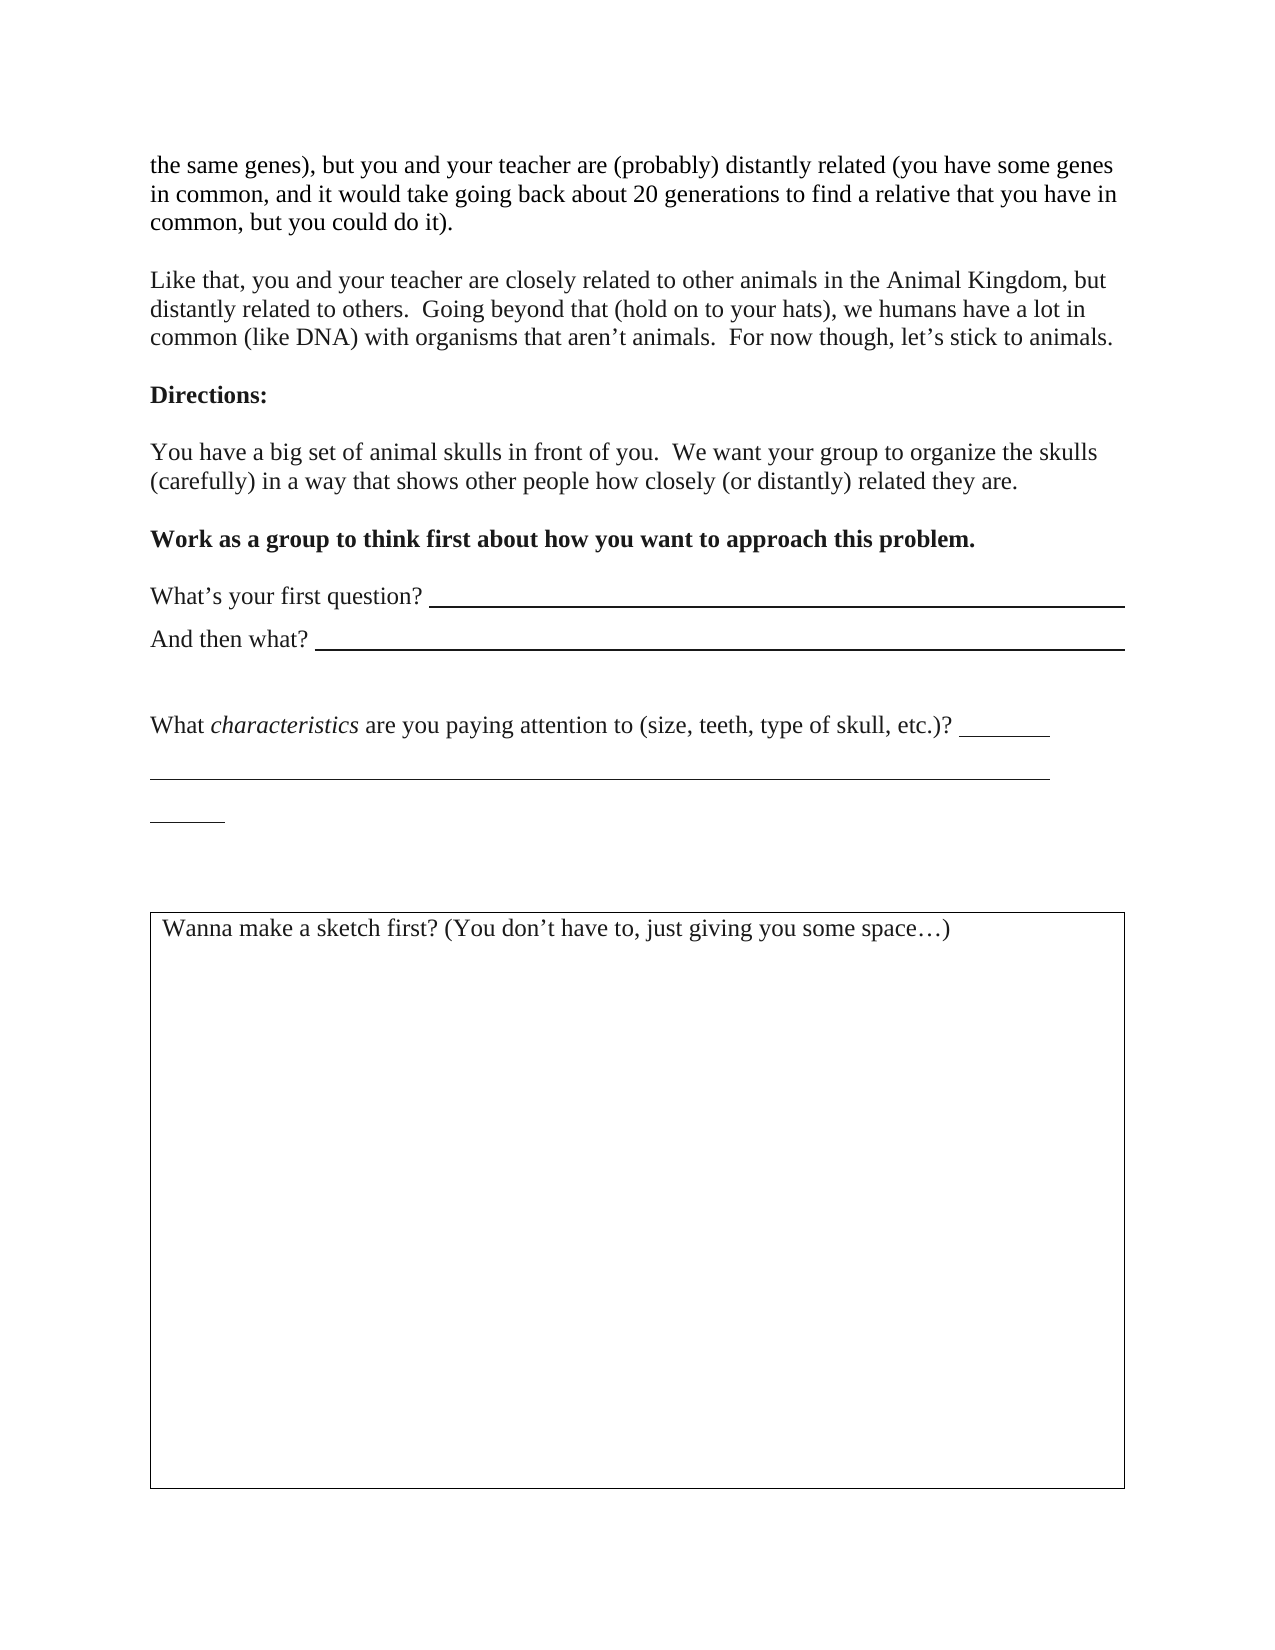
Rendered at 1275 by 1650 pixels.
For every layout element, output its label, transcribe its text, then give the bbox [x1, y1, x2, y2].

text What characteristics are you paying attention to (size, teeth, type of skull, etc.)? [150, 711, 1125, 826]
text You have a big set of animal skulls in front of you. We want your group to organize the skulls (carefully) in a way that shows other people how closely (or distantly) related they are. [150, 437, 1125, 495]
text And then what? [150, 624, 1125, 653]
text Work as a group to think first about how you want to approach this problem. [150, 524, 1125, 552]
text Like that, you and your teacher are closely related to other animals in the Animal Kingdom, but distantly related to others. Going beyond that (hold on to your hats), we humans have a lot in common (like DNA) with organisms that aren’t animals. For now though, let’s stick to animals. [150, 265, 1125, 351]
text Directions: [150, 380, 1125, 409]
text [150, 150, 1125, 236]
text What’s your first question? [150, 581, 1125, 610]
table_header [151, 913, 1124, 1488]
